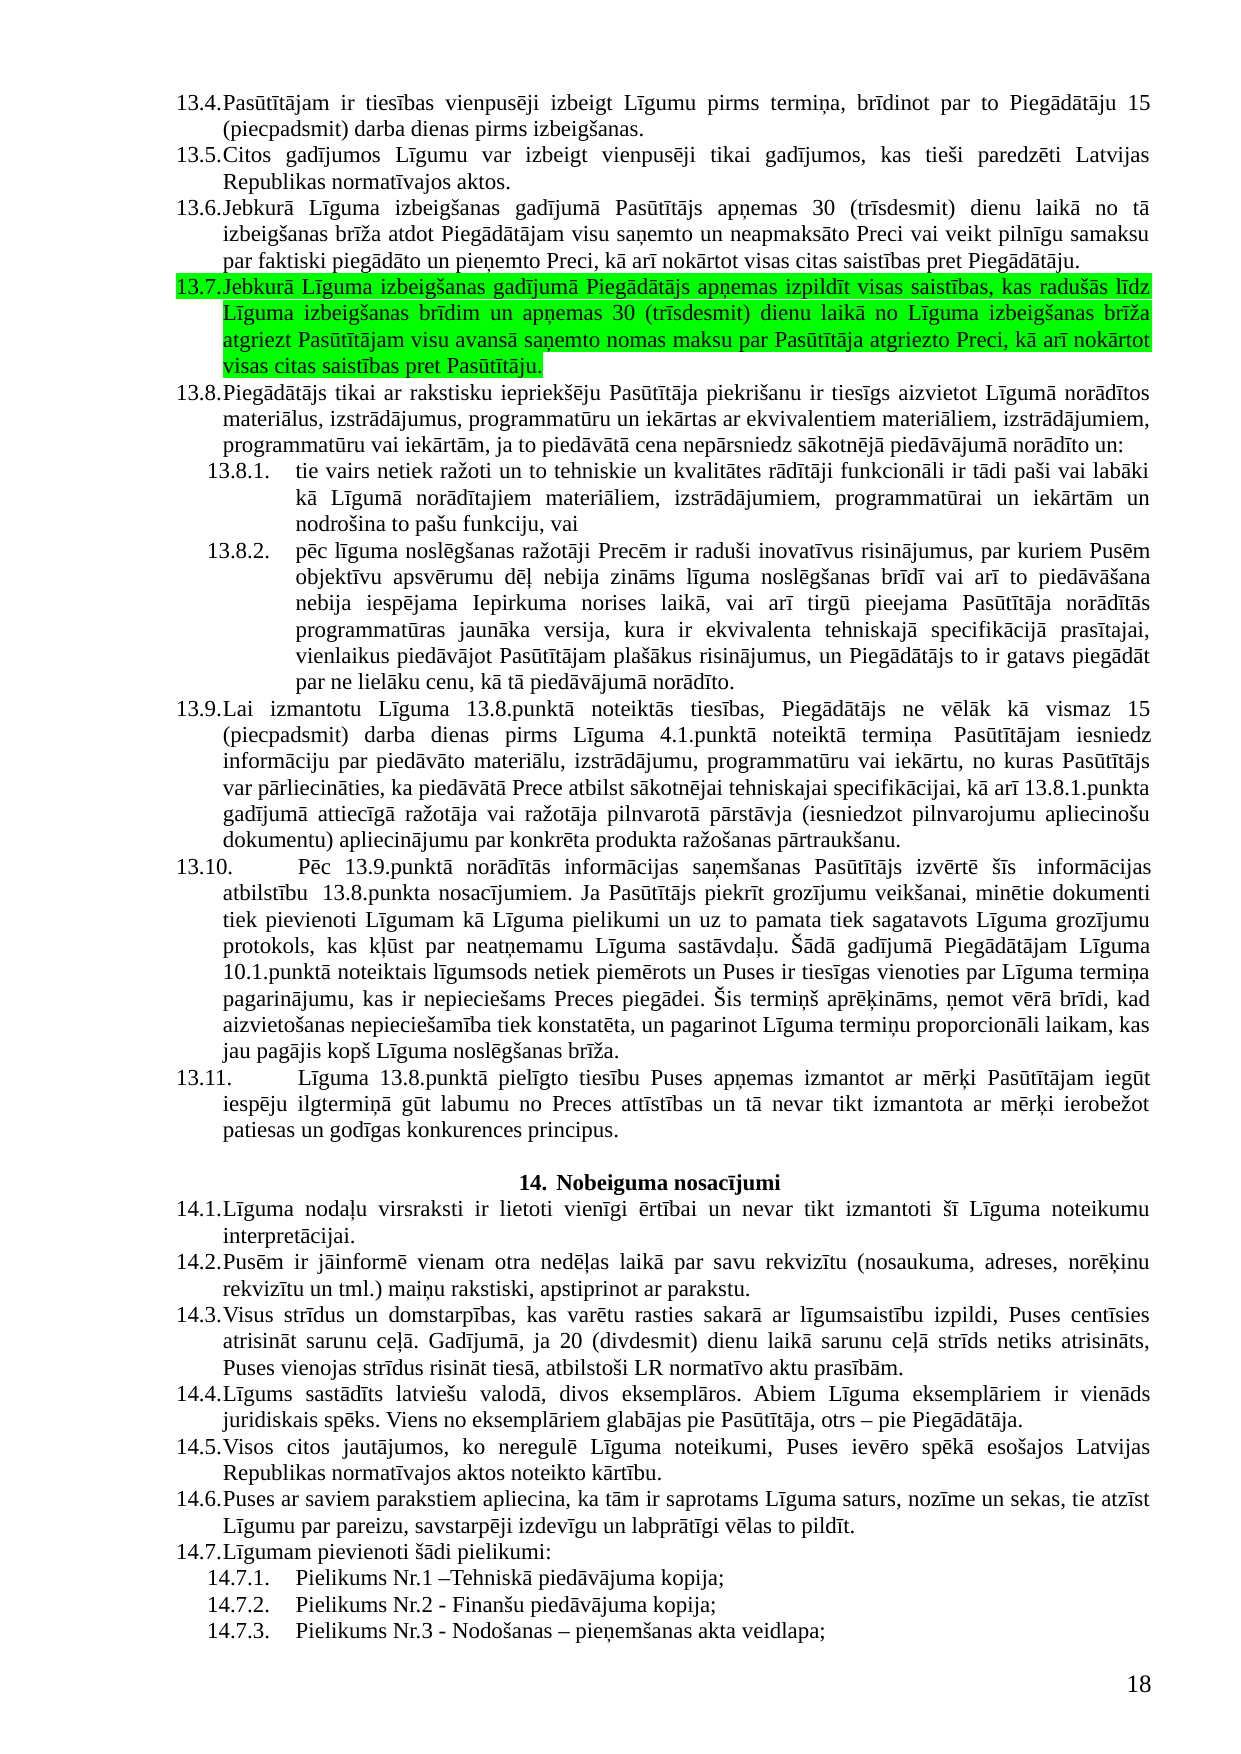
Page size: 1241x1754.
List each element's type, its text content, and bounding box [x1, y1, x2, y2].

list Puses ar saviem parakstiem apliecina, ka tām ir saprotams Līguma saturs, nozīme un sekas, tie atzīst Līgumu par pareizu, savstarpēji izdevīgu un labprātīgi vēlas to pildīt. [176, 1485, 1152, 1538]
list Piegādātājs tikai ar rakstisku iepriekšēju Pasūtītāja piekrišanu ir tiesīgs aizvietot Līgumā norādītos materiālus, izstrādājumus, programmatūru un iekārtas ar ekvivalentiem materiāliem, izstrādājumiem, programmatūru vai iekārtām, ja to piedāvātā cena nepārsniedz sākotnējā piedāvājumā norādīto un: [176, 378, 1152, 458]
list Līguma nodaļu virsraksti ir lietoti vienīgi ērtībai un nevar tikt izmantoti šī Līguma noteikumu interpretācijai. [176, 1196, 1152, 1248]
list Pielikums Nr.2 - Finanšu piedāvājuma kopija; [207, 1591, 1152, 1617]
list Jebkurā Līguma izbeigšanas gadījumā Pasūtītājs apņemas 30 (trīsdesmit) dienu laikā no tā izbeigšanas brīža atdot Piegādātājam visu saņemto un neapmaksāto Preci vai veikt pilnīgu samaksu par faktiski piegādāto un pieņemto Preci, kā arī nokārtot visas citas saistības pret Piegādātāju. [176, 194, 1152, 273]
list Jebkurā Līguma izbeigšanas gadījumā Piegādātājs apņemas izpildīt visas saistības, kas radušās līdz Līguma izbeigšanas brīdim un apņemas 30 (trīsdesmit) dienu laikā no Līguma izbeigšanas brīža atgriezt Pasūtītājam visu avansā saņemto nomas maksu par Pasūtītāja atgriezto Preci, kā arī nokārtot visas citas saistības pret Pasūtītāju. [176, 299, 1152, 378]
list Citos gadījumos Līgumu var izbeigt vienpusēji tikai gadījumos, kas tieši paredzēti Latvijas Republikas normatīvajos aktos. [176, 141, 1152, 194]
list Lai izmantotu Līguma 13.8.punktā noteiktās tiesības, Piegādātājs ne vēlāk kā vismaz 15 (piecpadsmit) darba dienas pirms Līguma 4.1.punktā noteiktā termiņa Pasūtītājam iesniedz informāciju par piedāvāto materiālu, izstrādājumu, programmatūru vai iekārtu, no kuras Pasūtītājs var pārliecināties, ka piedāvātā Prece atbilst sākotnējai tehniskajai specifikācijai, kā arī 13.8.1.punkta gadījumā attiecīgā ražotāja vai ražotāja pilnvarotā pārstāvja (iesniedzot pilnvarojumu apliecinošu dokumentu) apliecinājumu par konkrēta produkta ražošanas pārtraukšanu. [176, 695, 1152, 853]
list Līgums sastādīts latviešu valodā, divos eksemplāros. Abiem Līguma eksemplāriem ir vienāds juridiskais spēks. Viens no eksemplāriem glabājas pie Pasūtītāja, otrs – pie Piegādātāja. [176, 1380, 1152, 1433]
list Pēc 13.9.punktā norādītās informācijas saņemšanas Pasūtītājs izvērtē šīs informācijas atbilstību 13.8.punkta nosacījumiem. Ja Pasūtītājs piekrīt grozījumu veikšanai, minētie dokumenti tiek pievienoti Līgumam kā Līguma pielikumi un uz to pamata tiek sagatavots Līguma grozījumu protokols, kas kļūst par neatņemamu Līguma sastāvdaļu. Šādā gadījumā Piegādātājam Līguma 10.1.punktā noteiktais līgumsods netiek piemērots un Puses ir tiesīgas vienoties par Līguma termiņa pagarinājumu, kas ir nepieciešams Preces piegādei. Šis termiņš aprēķināms, ņemot vērā brīdi, kad aizvietošanas nepieciešamība tiek konstatēta, un pagarinot Līguma termiņu proporcionāli laikam, kas jau pagājis kopš Līguma noslēgšanas brīža. [176, 853, 1152, 1064]
list Nobeiguma nosacījumi [148, 1169, 1152, 1196]
list tie vairs netiek ražoti un to tehniskie un kvalitātes rādītāji funkcionāli ir tādi paši vai labāki kā Līgumā norādītajiem materiāliem, izstrādājumiem, programmatūrai un iekārtām un nodrošina to pašu funkciju, vai [207, 458, 1152, 537]
list Pasūtītājam ir tiesības vienpusēji izbeigt Līgumu pirms termiņa, brīdinot par to Piegādātāju 15 (piecpadsmit) darba dienas pirms izbeigšanas. [176, 89, 1152, 141]
list Visos citos jautājumos, ko neregulē Līguma noteikumi, Puses ievēro spēkā esošajos Latvijas Republikas normatīvajos aktos noteikto kārtību. [176, 1433, 1152, 1485]
list Līgumam pievienoti šādi pielikumi: [176, 1538, 1152, 1564]
list Pusēm ir jāinformē vienam otra nedēļas laikā par savu rekvizītu (nosaukuma, adreses, norēķinu rekvizītu un tml.) maiņu rakstiski, apstiprinot ar parakstu. [176, 1248, 1152, 1301]
list pēc līguma noslēgšanas ražotāji Precēm ir raduši inovatīvus risinājumus, par kuriem Pusēm objektīvu apsvērumu dēļ nebija zināms līguma noslēgšanas brīdī vai arī to piedāvāšana nebija iespējama Iepirkuma norises laikā, vai arī tirgū pieejama Pasūtītāja norādītās programmatūras jaunāka versija, kura ir ekvivalenta tehniskajā specifikācijā prasītajai, vienlaikus piedāvājot Pasūtītājam plašākus risinājumus, un Piegādātājs to ir gatavs piegādāt par ne lielāku cenu, kā tā piedāvājumā norādīto. [207, 537, 1152, 695]
list Līguma 13.8.punktā pielīgto tiesību Puses apņemas izmantot ar mērķi Pasūtītājam iegūt iespēju ilgtermiņā gūt labumu no Preces attīstības un tā nevar tikt izmantota ar mērķi ierobežot patiesas un godīgas konkurences principus. [176, 1064, 1152, 1143]
list Pielikums Nr.3 - Nodošanas – pieņemšanas akta veidlapa; [207, 1617, 1152, 1643]
list Visus strīdus un domstarpības, kas varētu rasties sakarā ar līgumsaistību izpildi, Puses centīsies atrisināt sarunu ceļā. Gadījumā, ja 20 (divdesmit) dienu laikā sarunu ceļā strīds netiks atrisināts, Puses vienojas strīdus risināt tiesā, atbilstoši LR normatīvo aktu prasībām. [176, 1301, 1152, 1380]
list Pielikums Nr.1 –Tehniskā piedāvājuma kopija; [207, 1564, 1152, 1591]
